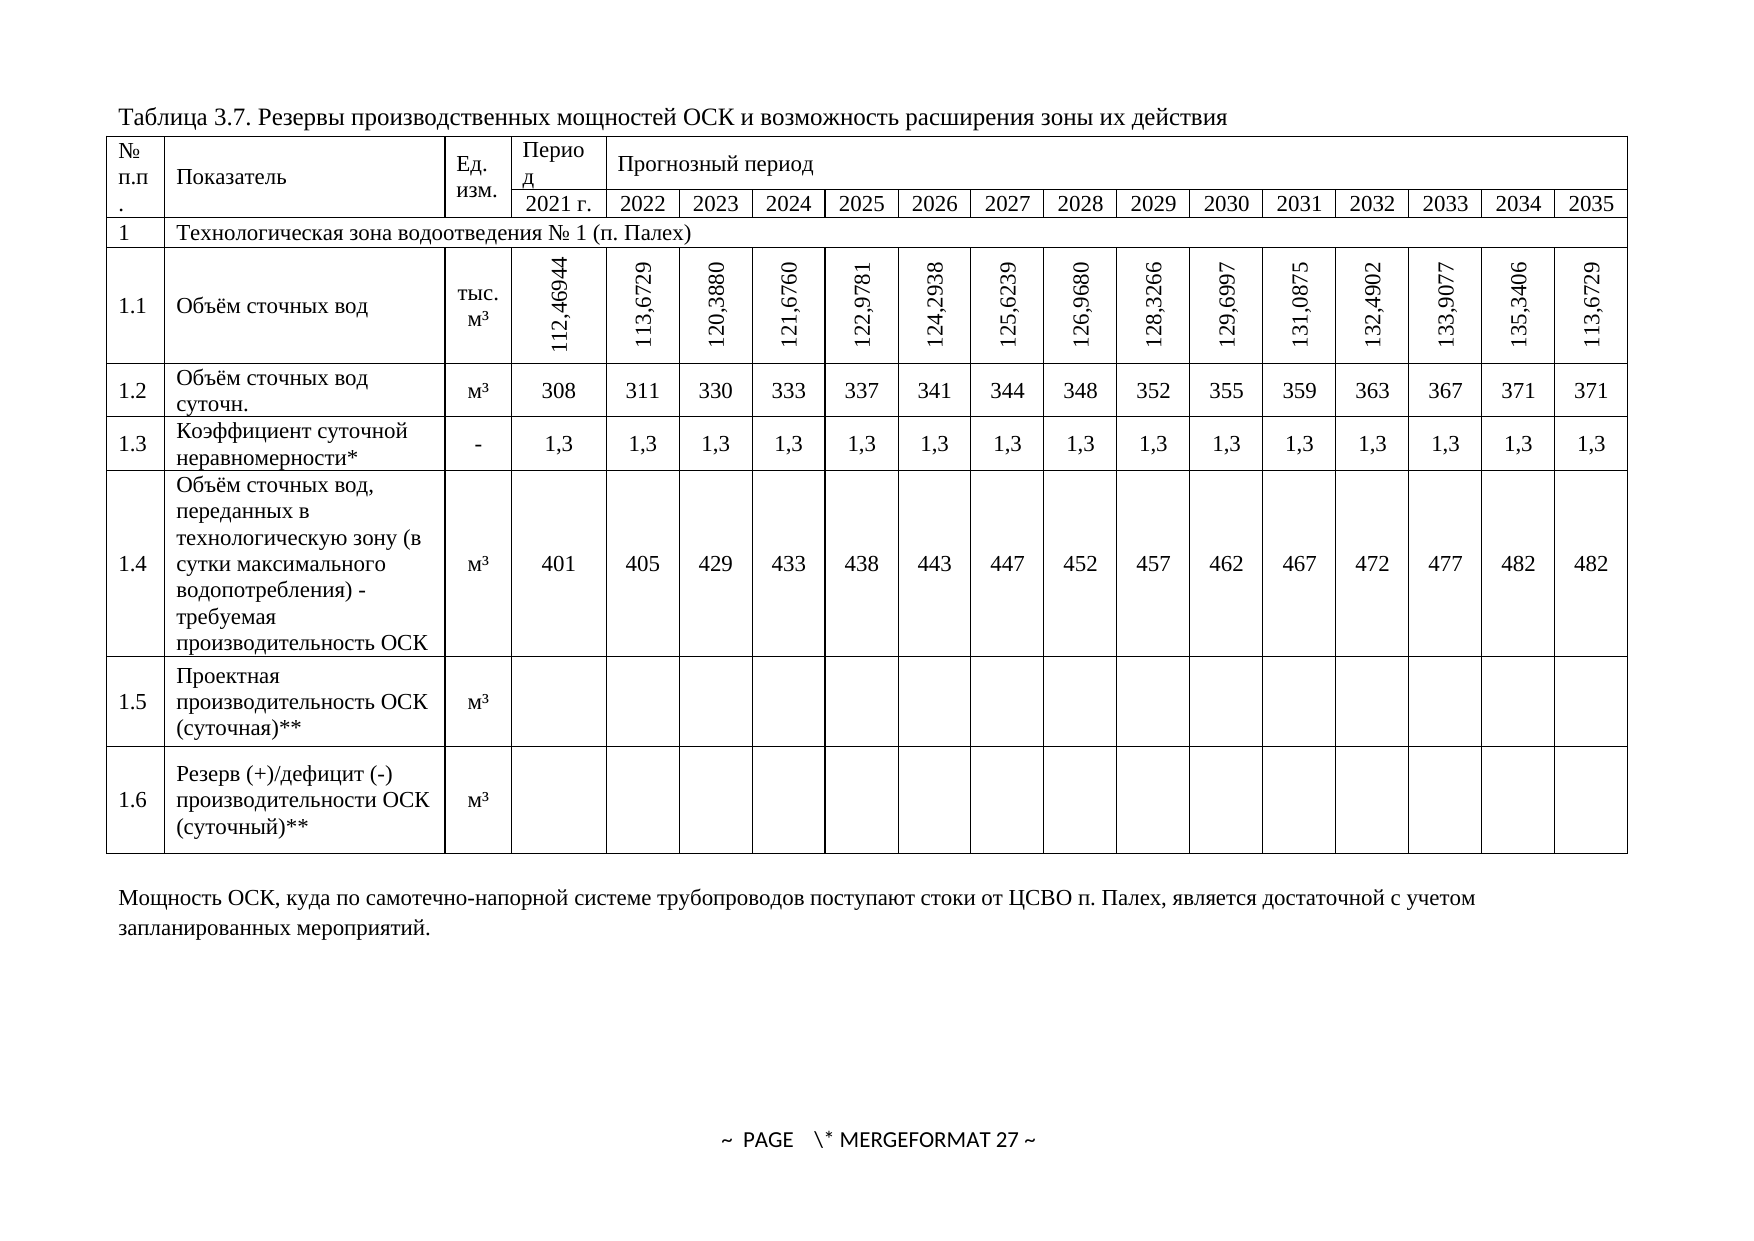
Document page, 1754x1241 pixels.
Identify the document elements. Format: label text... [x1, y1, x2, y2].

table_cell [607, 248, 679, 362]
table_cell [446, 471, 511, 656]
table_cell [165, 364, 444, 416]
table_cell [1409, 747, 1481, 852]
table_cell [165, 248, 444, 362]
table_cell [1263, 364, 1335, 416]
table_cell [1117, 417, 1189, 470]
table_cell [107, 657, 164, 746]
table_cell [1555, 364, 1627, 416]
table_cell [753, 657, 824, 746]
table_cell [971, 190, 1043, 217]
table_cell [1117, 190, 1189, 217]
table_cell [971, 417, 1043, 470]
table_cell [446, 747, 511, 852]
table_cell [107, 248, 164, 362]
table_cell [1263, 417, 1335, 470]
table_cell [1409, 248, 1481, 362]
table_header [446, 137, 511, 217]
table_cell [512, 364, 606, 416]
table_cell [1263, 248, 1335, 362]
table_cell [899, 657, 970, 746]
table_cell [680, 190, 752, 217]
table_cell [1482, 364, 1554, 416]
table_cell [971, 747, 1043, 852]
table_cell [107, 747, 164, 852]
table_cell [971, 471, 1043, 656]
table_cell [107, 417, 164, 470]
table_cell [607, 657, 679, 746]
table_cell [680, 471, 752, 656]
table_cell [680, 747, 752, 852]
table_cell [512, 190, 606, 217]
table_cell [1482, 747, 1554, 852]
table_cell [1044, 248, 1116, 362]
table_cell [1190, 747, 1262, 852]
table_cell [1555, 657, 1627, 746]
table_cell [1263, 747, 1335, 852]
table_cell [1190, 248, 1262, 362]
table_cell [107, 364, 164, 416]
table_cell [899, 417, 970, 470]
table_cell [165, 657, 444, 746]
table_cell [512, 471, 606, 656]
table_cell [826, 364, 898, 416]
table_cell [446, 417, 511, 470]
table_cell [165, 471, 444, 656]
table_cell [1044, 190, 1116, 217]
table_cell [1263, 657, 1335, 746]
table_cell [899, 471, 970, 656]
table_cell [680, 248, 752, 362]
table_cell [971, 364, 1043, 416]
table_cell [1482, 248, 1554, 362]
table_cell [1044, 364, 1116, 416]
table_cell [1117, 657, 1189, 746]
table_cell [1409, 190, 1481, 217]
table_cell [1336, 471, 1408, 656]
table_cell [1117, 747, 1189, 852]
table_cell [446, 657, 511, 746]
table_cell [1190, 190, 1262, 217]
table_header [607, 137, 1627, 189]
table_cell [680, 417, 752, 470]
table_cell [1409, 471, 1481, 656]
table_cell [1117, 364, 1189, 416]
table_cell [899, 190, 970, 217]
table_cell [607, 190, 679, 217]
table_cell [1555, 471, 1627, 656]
text Мощность ОСК, куда по самотечно-напорной системе трубопроводов поступают стоки от ЦСВО п. Палех, является достаточной с учетом запланированных мероприятий. [118, 884, 1639, 940]
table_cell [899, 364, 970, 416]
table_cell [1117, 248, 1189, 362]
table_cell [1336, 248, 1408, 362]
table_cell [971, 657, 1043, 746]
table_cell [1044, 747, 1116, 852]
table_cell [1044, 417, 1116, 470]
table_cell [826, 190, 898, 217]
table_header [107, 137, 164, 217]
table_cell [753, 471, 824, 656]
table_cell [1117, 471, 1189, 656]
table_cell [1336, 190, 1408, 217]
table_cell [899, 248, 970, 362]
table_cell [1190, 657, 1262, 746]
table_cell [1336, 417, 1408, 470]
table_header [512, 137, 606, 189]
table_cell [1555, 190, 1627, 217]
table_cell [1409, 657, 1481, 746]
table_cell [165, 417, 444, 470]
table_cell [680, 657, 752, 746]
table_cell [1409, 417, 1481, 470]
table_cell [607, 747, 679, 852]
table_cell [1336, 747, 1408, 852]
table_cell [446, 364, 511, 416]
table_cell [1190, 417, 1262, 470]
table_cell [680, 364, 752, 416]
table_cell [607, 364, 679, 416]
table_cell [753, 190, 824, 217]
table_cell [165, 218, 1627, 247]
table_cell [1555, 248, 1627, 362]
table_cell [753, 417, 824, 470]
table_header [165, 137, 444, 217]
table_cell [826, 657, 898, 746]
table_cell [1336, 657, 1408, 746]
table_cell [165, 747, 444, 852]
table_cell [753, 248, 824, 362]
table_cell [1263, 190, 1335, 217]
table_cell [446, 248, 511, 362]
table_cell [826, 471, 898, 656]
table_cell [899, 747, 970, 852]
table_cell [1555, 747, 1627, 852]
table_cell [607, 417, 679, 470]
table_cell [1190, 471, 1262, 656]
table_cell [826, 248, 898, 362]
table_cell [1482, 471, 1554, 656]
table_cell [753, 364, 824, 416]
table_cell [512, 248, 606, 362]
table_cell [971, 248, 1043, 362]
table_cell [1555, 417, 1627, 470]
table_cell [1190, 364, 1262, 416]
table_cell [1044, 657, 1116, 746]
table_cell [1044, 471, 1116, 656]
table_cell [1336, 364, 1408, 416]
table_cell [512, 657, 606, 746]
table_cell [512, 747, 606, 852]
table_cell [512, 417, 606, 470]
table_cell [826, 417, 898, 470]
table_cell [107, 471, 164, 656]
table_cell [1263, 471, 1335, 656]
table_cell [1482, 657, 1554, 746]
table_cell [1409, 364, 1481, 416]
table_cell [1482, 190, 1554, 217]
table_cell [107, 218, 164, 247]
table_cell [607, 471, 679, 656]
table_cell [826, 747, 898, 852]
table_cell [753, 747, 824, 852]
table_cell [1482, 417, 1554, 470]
